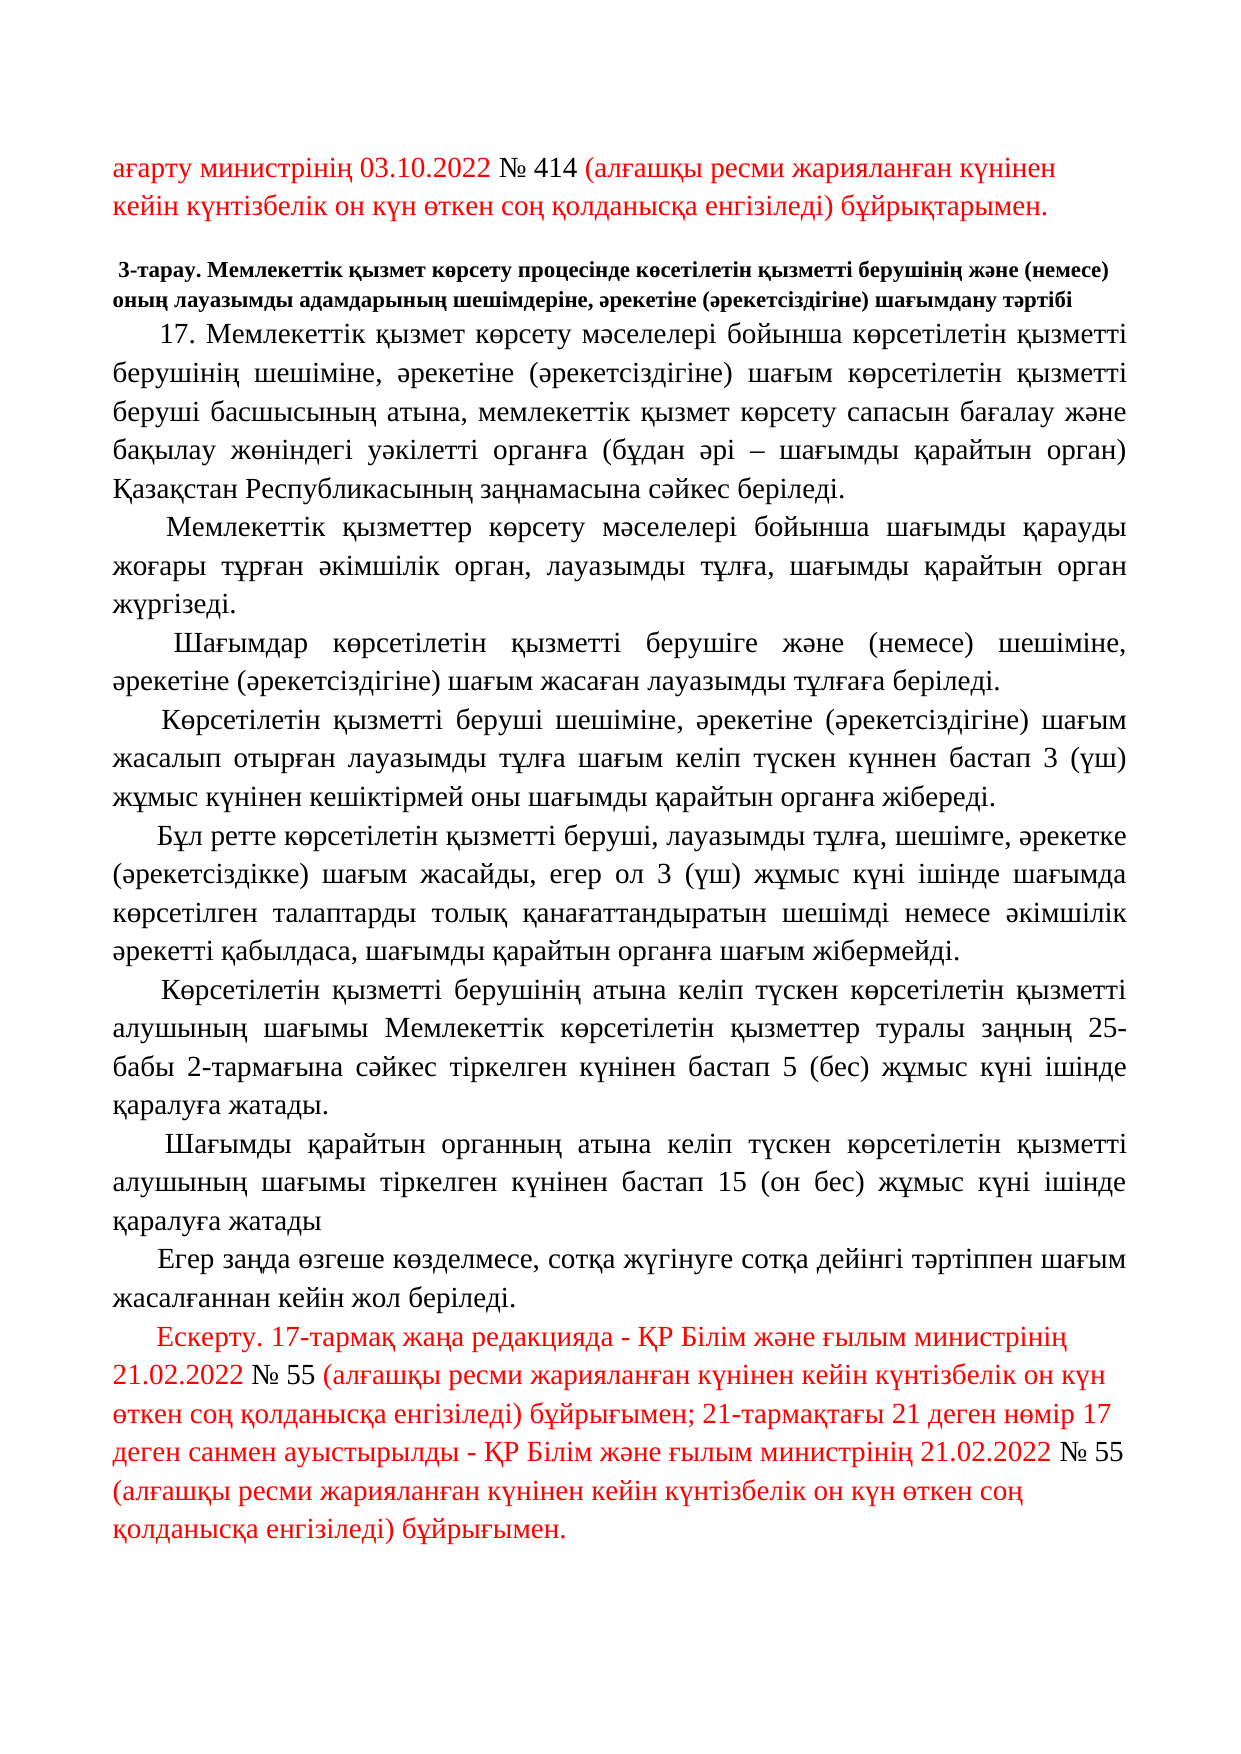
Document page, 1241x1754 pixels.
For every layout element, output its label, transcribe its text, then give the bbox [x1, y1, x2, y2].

text Ескерту. 17-тармақ жаңа редакцияда - ҚР Білім және ғылым министрінің 21.02.2022 № 55 (алғашқы ресми жарияланған күнінен кейін күнтізбелік он күн өткен соң қолданысқа енгізіледі) бұйрығымен; 21-тармақтағы 21 деген нөмір 17 деген санмен ауыстырылды - ҚР Білім және ғылым министрінің 21.02.2022 № 55 (алғашқы ресми жарияланған күнінен кейін күнтізбелік он күн өткен соң қолданысқа енгізіледі) бұйрығымен. [112, 1319, 1128, 1575]
text Бұл ретте көрсетілетін қызметті беруші, лауазымды тұлға, шешімге, әрекетке (әрекетсіздікке) шағым жасайды, егер ол 3 (үш) жұмыс күні ішінде шағымда көрсетілген талаптарды толық қанағаттандыратын шешімді немесе әкімшілік әрекетті қабылдаса, шағымды қарайтын органға шағым жібермейді. [112, 818, 1128, 967]
text Шағымды қарайтын органның атына келіп түскен көрсетілетін қызметті алушының шағымы тіркелген күнінен бастап 15 (он бес) жұмыс күні ішінде қаралуға жатады [112, 1126, 1128, 1237]
text Мемлекеттік қызметтер көрсету мәселелері бойынша шағымды қарауды жоғары тұрған әкімшілік орган, лауазымды тұлға, шағымды қарайтын орган жүргізеді. [112, 509, 1128, 620]
text Шағымдар көрсетілетін қызметті берушіге және (немесе) шешіміне, әрекетіне (әрекетсіздігіне) шағым жасаған лауазымды тұлғаға беріледі. [112, 625, 1128, 697]
text 3-тарау. Мемлекеттік қызмет көрсету процесінде көсетілетін қызметті берушінің және (немесе) оның лауазымды адамдарының шешімдеріне, әрекетіне (әрекетсіздігіне) шағымдану тәртібі [112, 256, 1128, 313]
text 17. Мемлекеттік қызмет көрсету мәселелері бойынша көрсетілетін қызметті берушінің шешіміне, әрекетіне (әрекетсіздігіне) шағым көрсетілетін қызметті беруші басшысының атына, мемлекеттік қызмет көрсету сапасын бағалау және бақылау жөніндегі уәкілетті органға (бұдан әрі – шағымды қарайтын орган) Қазақстан Республикасының заңнамасына сәйкес беріледі. [112, 317, 1128, 504]
text Көрсетілетін қызметті берушінің атына келіп түскен көрсетілетін қызметті алушының шағымы Мемлекеттік көрсетілетін қызметтер туралы заңның 25-бабы 2-тармағына сәйкес тіркелген күнінен бастап 5 (бес) жұмыс күні ішінде қаралуға жатады. [112, 972, 1128, 1121]
text Көрсетілетін қызметті беруші шешіміне, әрекетіне (әрекетсіздігіне) шағым жасалып отырған лауазымды тұлға шағым келіп түскен күннен бастап 3 (үш) жұмыс күнінен кешіктірмей оны шағымды қарайтын органға жібереді. [112, 702, 1128, 813]
text Егер заңда өзгеше көзделмесе, сотқа жүгінуге сотқа дейінгі тәртіппен шағым жасалғаннан кейін жол беріледі. [112, 1242, 1128, 1314]
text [112, 150, 1128, 252]
